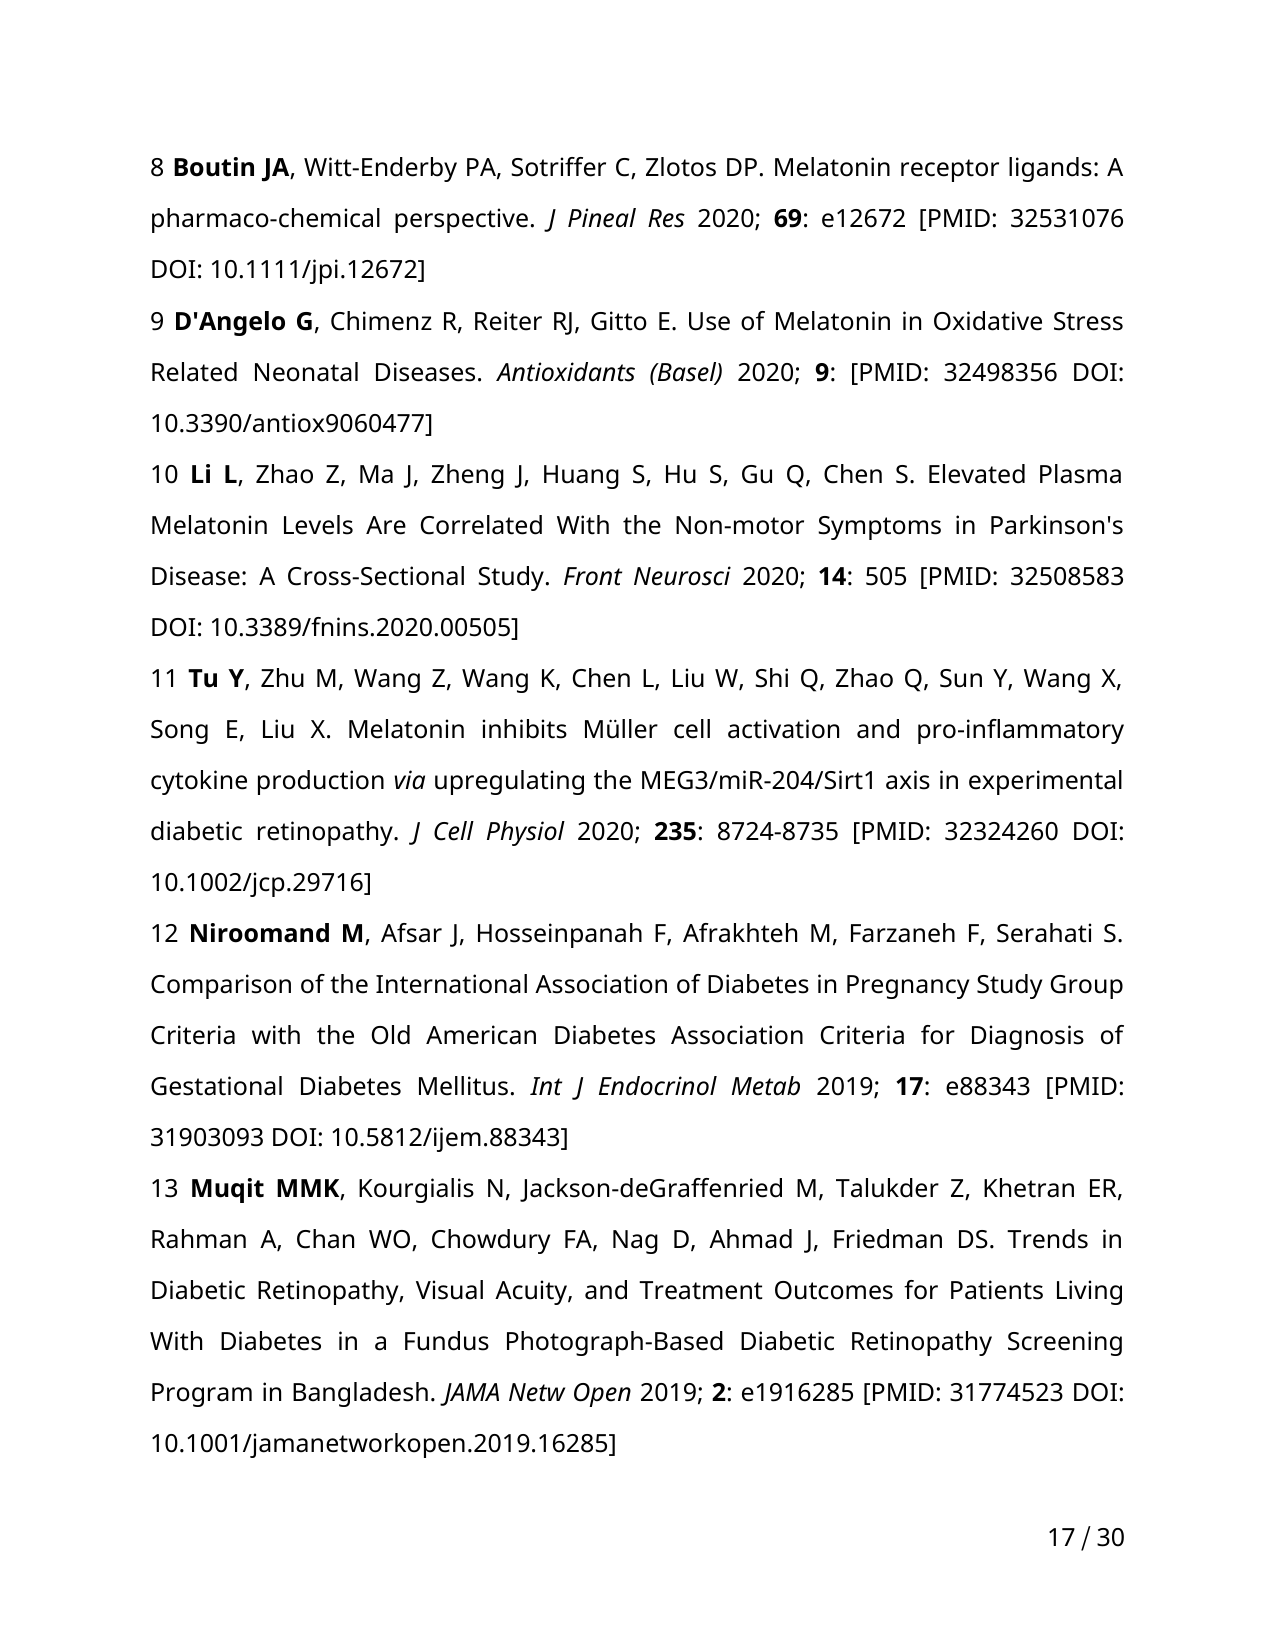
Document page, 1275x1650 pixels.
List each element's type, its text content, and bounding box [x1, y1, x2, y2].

text 13 Muqit MMK, Kourgialis N, Jackson-deGraffenried M, Talukder Z, Khetran ER, Rahman A, Chan WO, Chowdury FA, Nag D, Ahmad J, Friedman DS. Trends in Diabetic Retinopathy, Visual Acuity, and Treatment Outcomes for Patients Living With Diabetes in a Fundus Photograph-Based Diabetic Retinopathy Screening Program in Bangladesh. JAMA Netw Open 2019; 2: e1916285 [PMID: 31774523 DOI: 10.1001/jamanetworkopen.2019.16285] [150, 1171, 1125, 1460]
text 11 Tu Y, Zhu M, Wang Z, Wang K, Chen L, Liu W, Shi Q, Zhao Q, Sun Y, Wang X, Song E, Liu X. Melatonin inhibits Müller cell activation and pro-inflammatory cytokine production via upregulating the MEG3/miR-204/Sirt1 axis in experimental diabetic retinopathy. J Cell Physiol 2020; 235: 8724-8735 [PMID: 32324260 DOI: 10.1002/jcp.29716] [150, 660, 1125, 899]
text 9 D'Angelo G, Chimenz R, Reiter RJ, Gitto E. Use of Melatonin in Oxidative Stress Related Neonatal Diseases. Antioxidants (Basel) 2020; 9: [PMID: 32498356 DOI: 10.3390/antiox9060477] [150, 303, 1125, 439]
text 12 Niroomand M, Afsar J, Hosseinpanah F, Afrakhteh M, Farzaneh F, Serahati S. Comparison of the International Association of Diabetes in Pregnancy Study Group Criteria with the Old American Diabetes Association Criteria for Diagnosis of Gestational Diabetes Mellitus. Int J Endocrinol Metab 2019; 17: e88343 [PMID: 31903093 DOI: 10.5812/ijem.88343] [150, 916, 1125, 1154]
text 8 Boutin JA, Witt-Enderby PA, Sotriffer C, Zlotos DP. Melatonin receptor ligands: A pharmaco-chemical perspective. J Pineal Res 2020; 69: e12672 [PMID: 32531076 DOI: 10.1111/jpi.12672] [150, 150, 1125, 286]
text 10 Li L, Zhao Z, Ma J, Zheng J, Huang S, Hu S, Gu Q, Chen S. Elevated Plasma Melatonin Levels Are Correlated With the Non-motor Symptoms in Parkinson's Disease: A Cross-Sectional Study. Front Neurosci 2020; 14: 505 [PMID: 32508583 DOI: 10.3389/fnins.2020.00505] [150, 456, 1125, 643]
